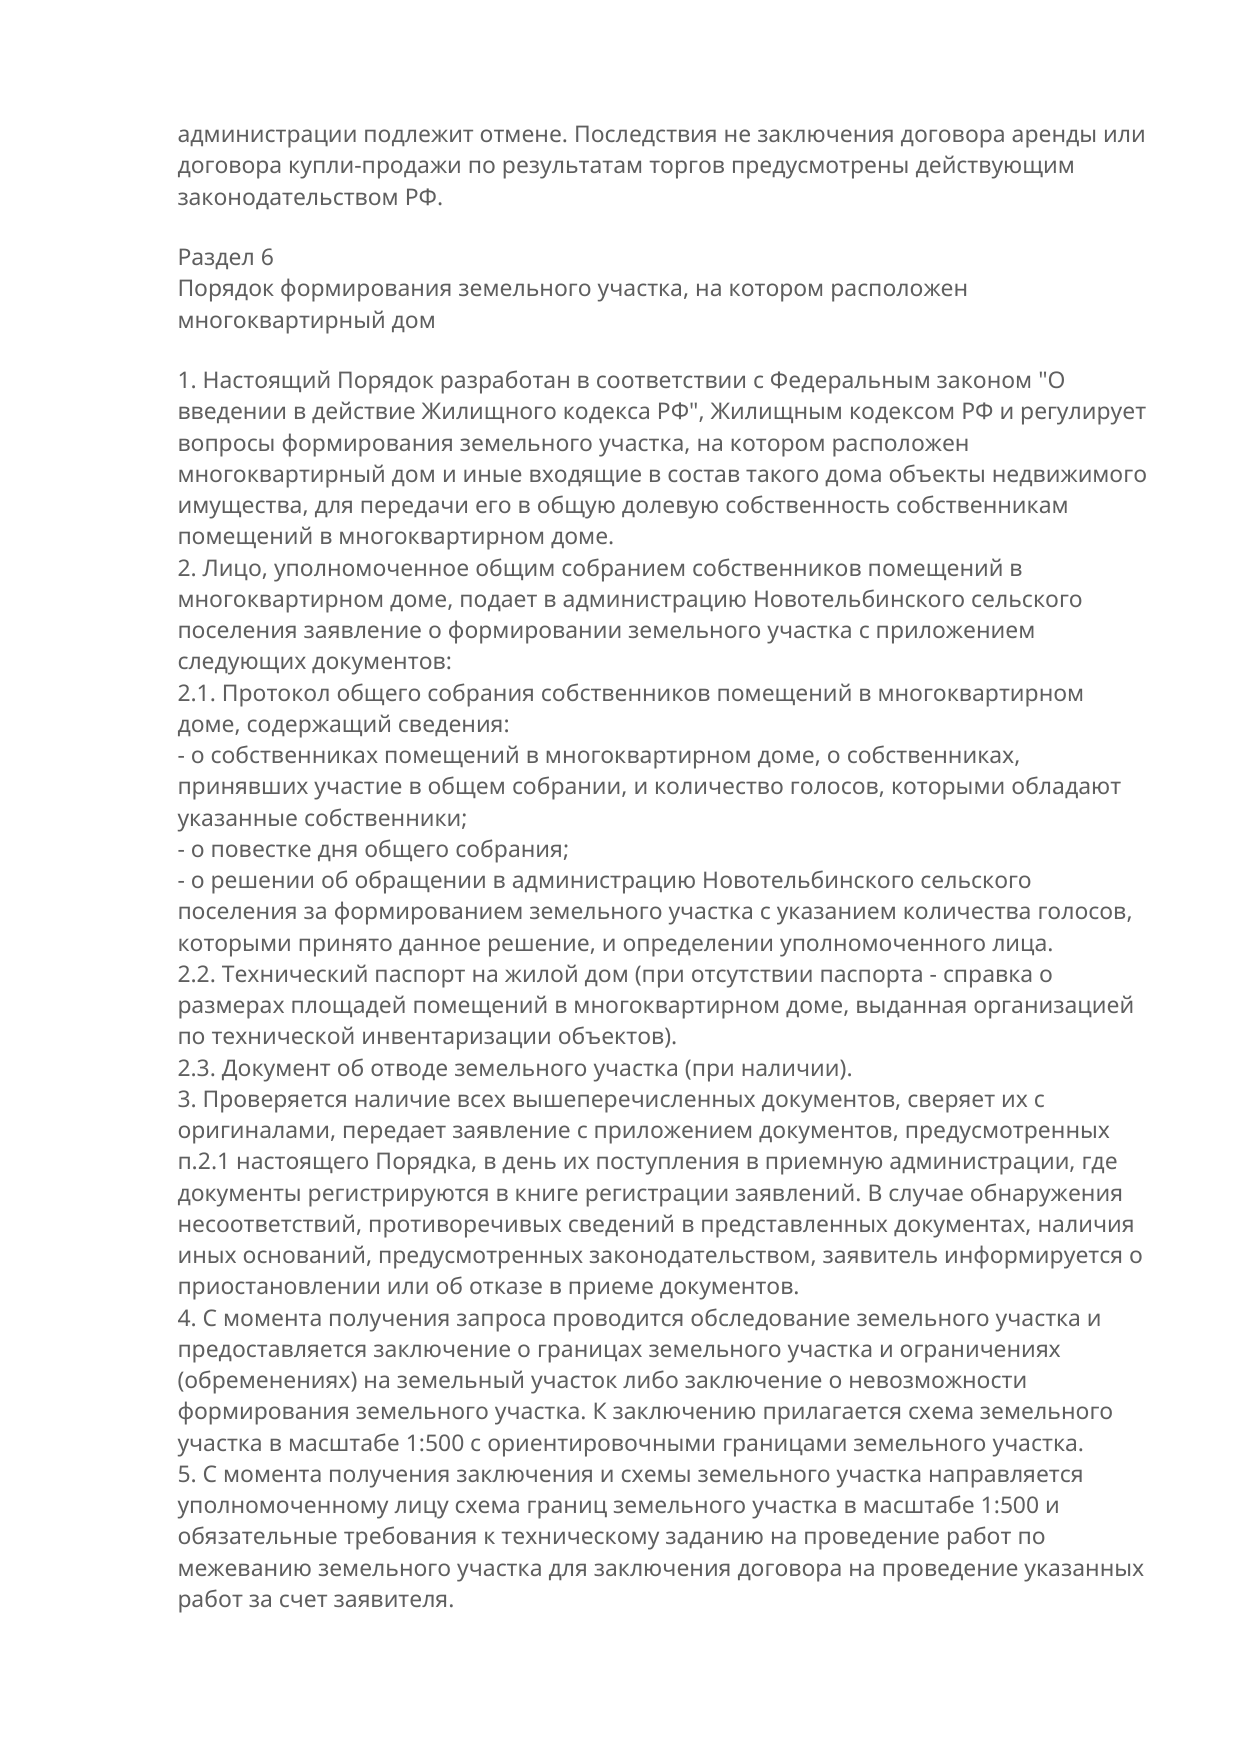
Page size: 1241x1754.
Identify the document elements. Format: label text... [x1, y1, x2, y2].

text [177, 364, 1152, 1614]
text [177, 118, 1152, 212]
text Раздел 6 Порядок формирования земельного участка, на котором расположен многоквартирный дом [177, 241, 1152, 335]
